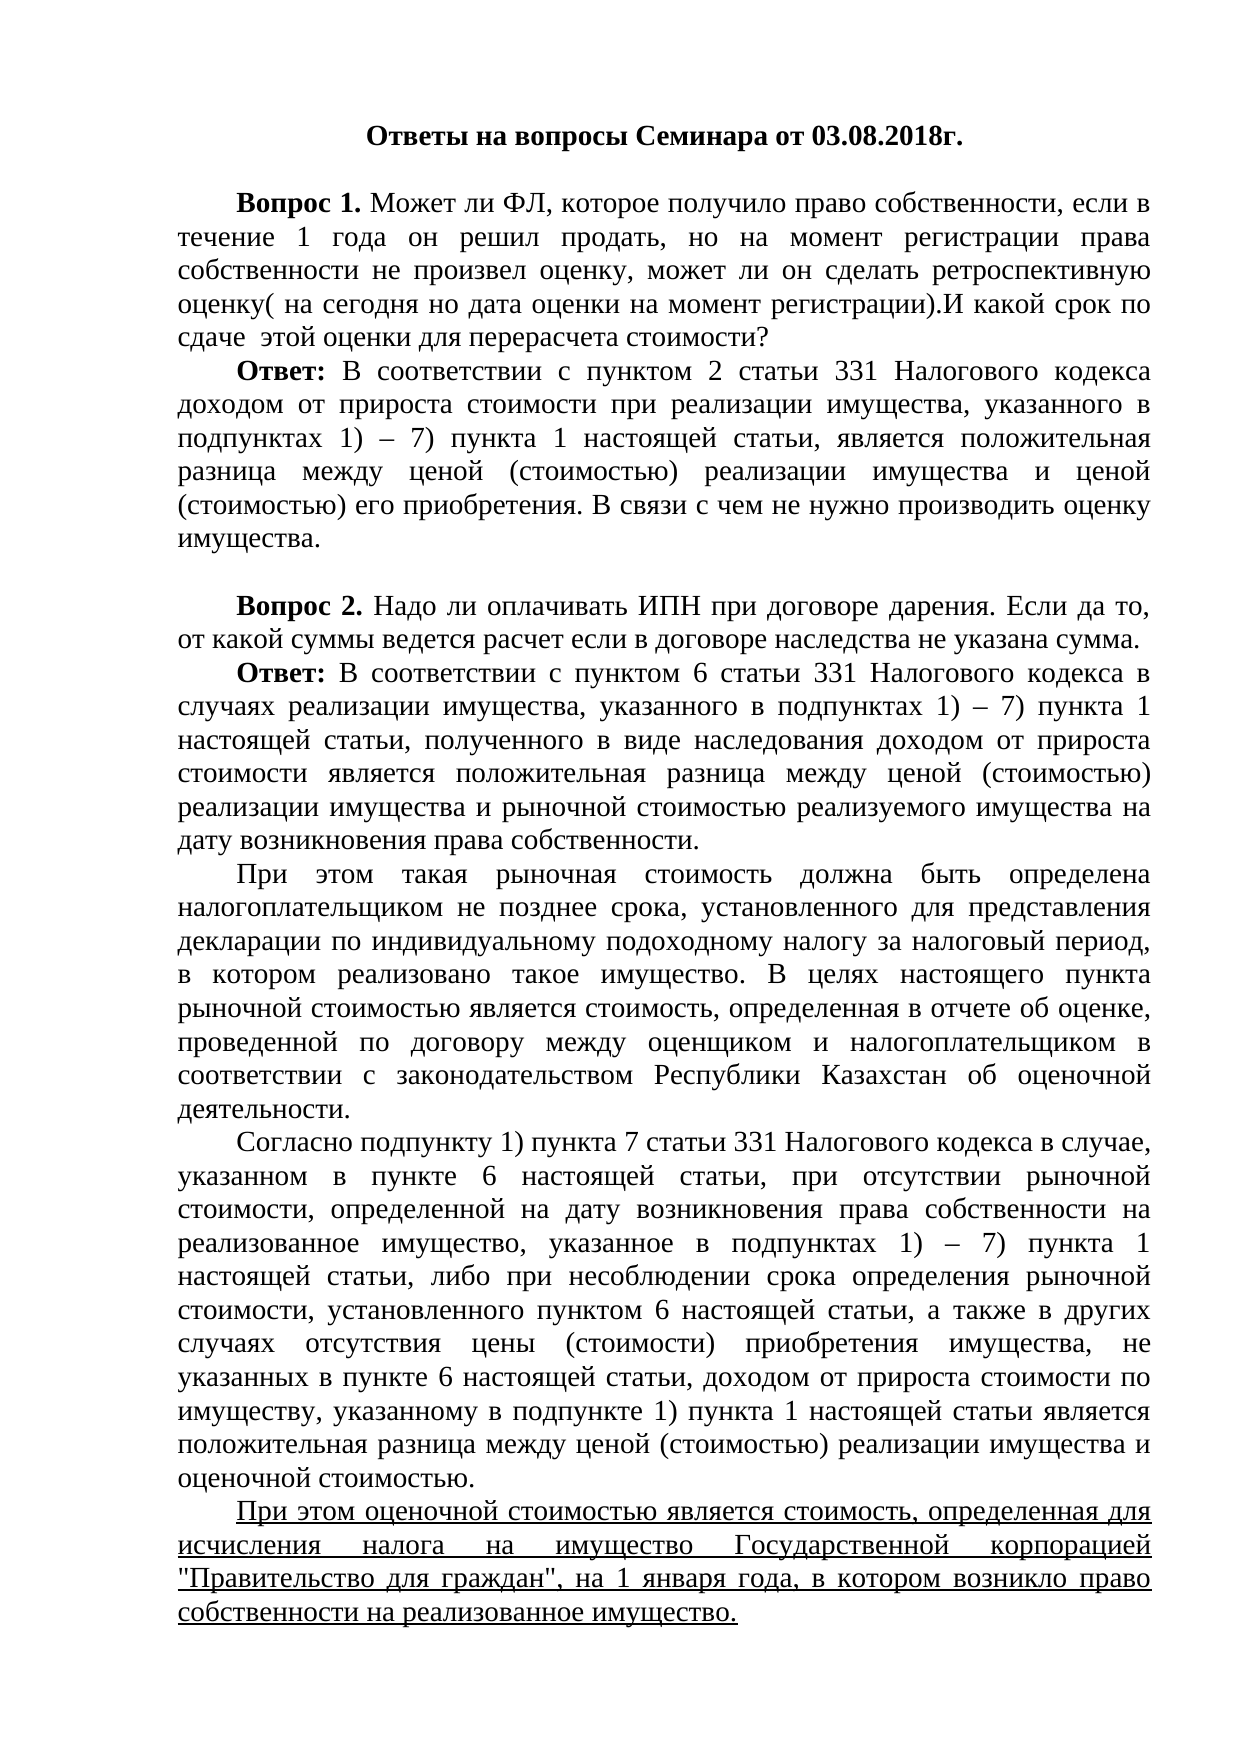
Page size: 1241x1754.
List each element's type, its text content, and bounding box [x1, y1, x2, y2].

text Вопрос 1. Может ли ФЛ, которое получило право собственности, если в течение 1 года он решил продать, но на момент регистрации права собственности не произвел оценку, может ли он сделать ретроспективную оценку( на сегодня но дата оценки на момент регистрации).И какой срок по сдаче этой оценки для перерасчета стоимости? [177, 185, 1152, 353]
text При этом такая рыночная стоимость должна быть определена налогоплательщиком не позднее срока, установленного для представления декларации по индивидуальному подоходному налогу за налоговый период, в котором реализовано такое имущество. В целях настоящего пункта рыночной стоимостью является стоимость, определенная в отчете об оценке, проведенной по договору между оценщиком и налогоплательщиком в соответствии с законодательством Республики Казахстан об оценочной деятельности. [177, 856, 1152, 1124]
text Согласно подпункту 1) пункта 7 статьи 331 Налогового кодекса в случае, указанном в пункте 6 настоящей статьи, при отсутствии рыночной стоимости, определенной на дату возникновения права собственности на реализованное имущество, указанное в подпунктах 1) – 7) пункта 1 настоящей статьи, либо при несоблюдении срока определения рыночной стоимости, установленного пунктом 6 настоящей статьи, а также в других случаях отсутствия цены (стоимости) приобретения имущества, не указанных в пункте 6 настоящей статьи, доходом от прироста стоимости по имуществу, указанному в подпункте 1) пункта 1 настоящей статьи является положительная разница между ценой (стоимостью) реализации имущества и оценочной стоимостью. [177, 1124, 1152, 1493]
text Ответы на вопросы Семинара от 03.08.2018г. [177, 118, 1152, 152]
text Вопрос 2. Надо ли оплачивать ИПН при договоре дарения. Если да то, от какой суммы ведется расчет если в договоре наследства не указана сумма. [177, 588, 1152, 655]
text При этом оценочной стоимостью является стоимость, определенная для исчисления налога на имущество Государственной корпорацией "Правительство для граждан", на 1 января года, в котором возникло право собственности на реализованное имущество. [177, 1590, 1152, 1627]
text При этом оценочной стоимостью является стоимость, определенная для исчисления налога на имущество Государственной корпорацией "Правительство для граждан", на 1 января года, в котором возникло право собственности на реализованное имущество. [177, 1493, 1152, 1556]
text Ответ: В соответствии с пунктом 6 статьи 331 Налогового кодекса в случаях реализации имущества, указанного в подпунктах 1) – 7) пункта 1 настоящей статьи, полученного в виде наследования доходом от прироста стоимости является положительная разница между ценой (стоимостью) реализации имущества и рыночной стоимостью реализуемого имущества на дату возникновения права собственности. [177, 655, 1152, 856]
text При этом оценочной стоимостью является стоимость, определенная для исчисления налога на имущество Государственной корпорацией "Правительство для граждан", на 1 января года, в котором возникло право собственности на реализованное имущество. [177, 1557, 1152, 1589]
text Ответ: В соответствии с пунктом 2 статьи 331 Налогового кодекса доходом от прироста стоимости при реализации имущества, указанного в подпунктах 1) – 7) пункта 1 настоящей статьи, является положительная разница между ценой (стоимостью) реализации имущества и ценой (стоимостью) его приобретения. В связи с чем не нужно производить оценку имущества. [177, 353, 1152, 554]
